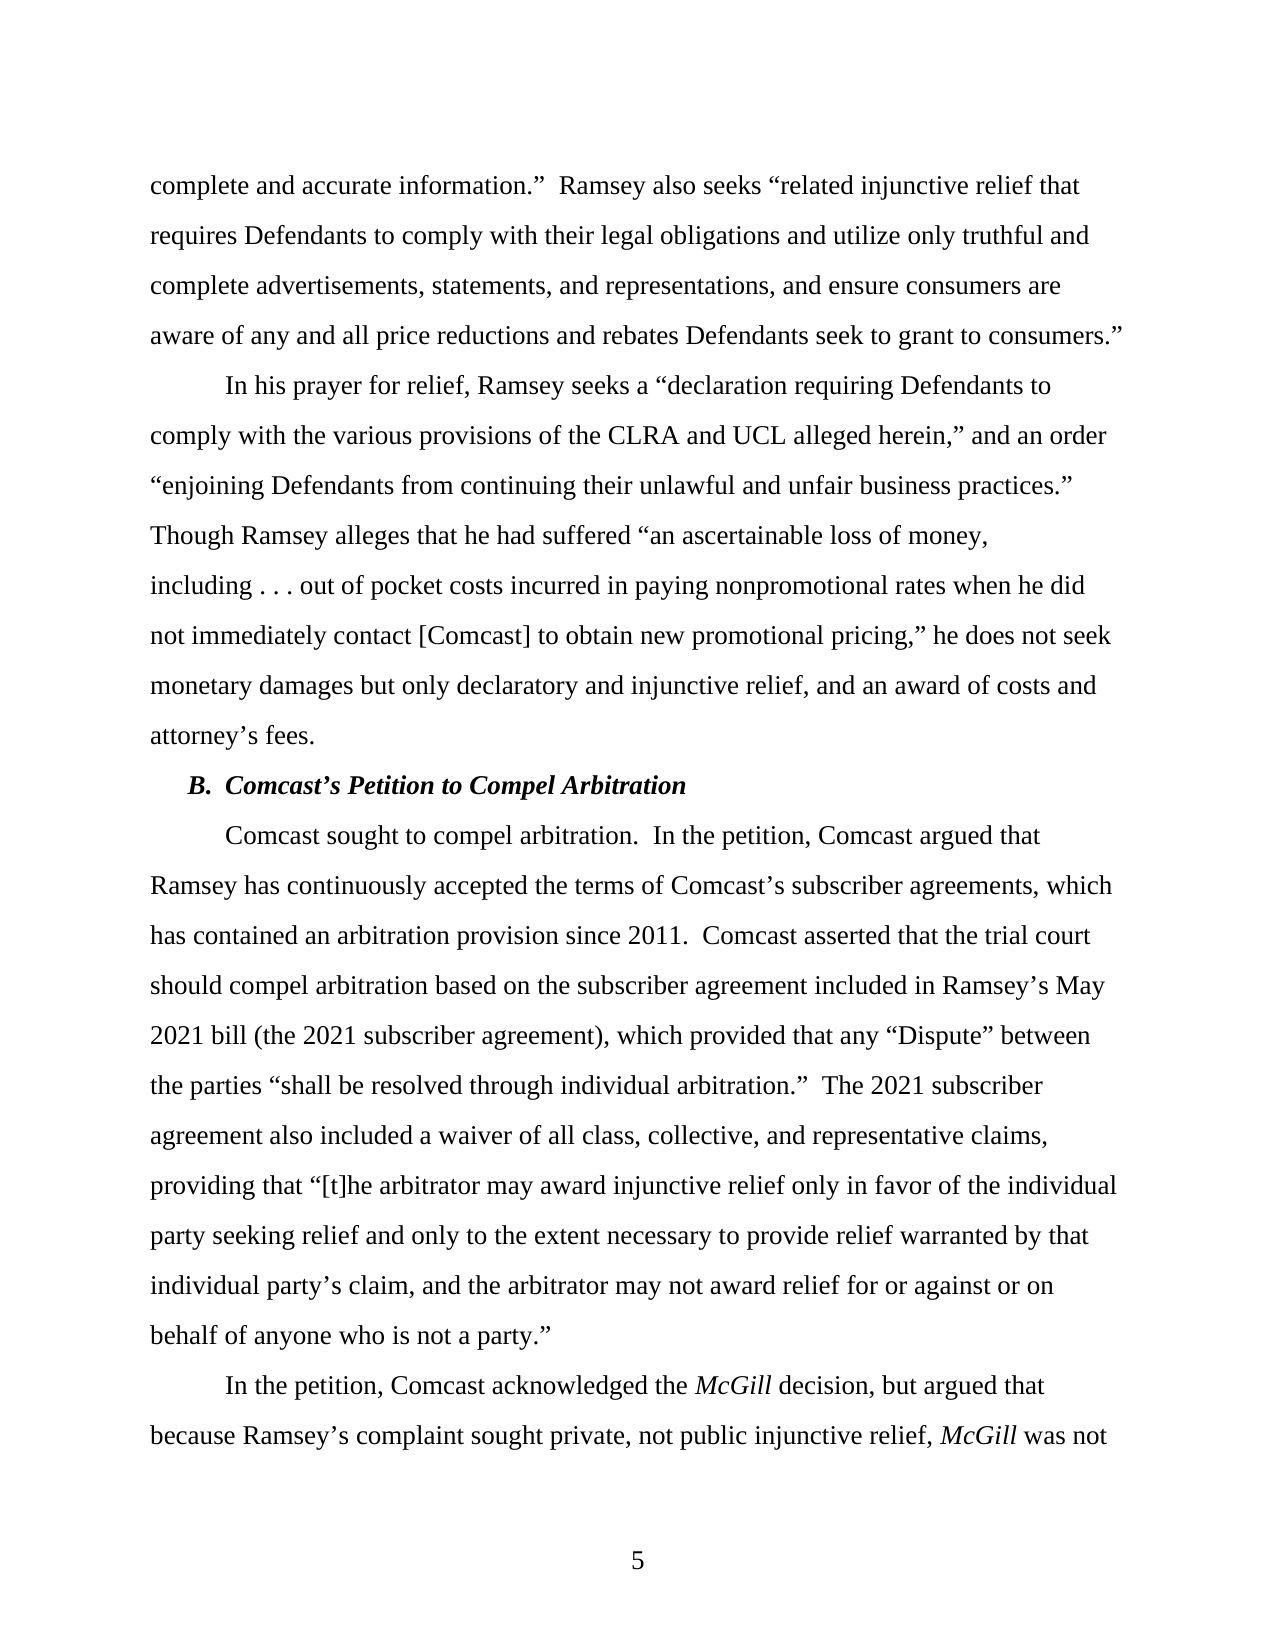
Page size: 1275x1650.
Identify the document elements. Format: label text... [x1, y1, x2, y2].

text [150, 1350, 1125, 1450]
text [150, 150, 1125, 350]
text Comcast sought to compel arbitration. In the petition, Comcast argued that Ramsey has continuously accepted the terms of Comcast’s subscriber agreements, which has contained an arbitration provision since 2011. Comcast asserted that the trial court should compel arbitration based on the subscriber agreement included in Ramsey’s May 2021 bill (the 2021 subscriber agreement), which provided that any “Dispute” between the parties “shall be resolved through individual arbitration.” The 2021 subscriber agreement also included a waiver of all class, collective, and representative claims, providing that “[t]he arbitrator may award injunctive relief only in favor of the individual party seeking relief and only to the extent necessary to provide relief warranted by that individual party’s claim, and the arbitrator may not award relief for or against or on behalf of anyone who is not a party.” [150, 800, 1125, 1350]
text In his prayer for relief, Ramsey seeks a “declaration requiring Defendants to comply with the various provisions of the CLRA and UCL alleged herein,” and an order “enjoining Defendants from continuing their unlawful and unfair business practices.” Though Ramsey alleges that he had suffered “an ascertainable loss of money, including . . . out of pocket costs incurred in paying nonpromotional rates when he did not immediately contact [Comcast] to obtain new promotional pricing,” he does not seek monetary damages but only declaratory and injunctive relief, and an award of costs and attorney’s fees. [150, 350, 1125, 750]
list Comcast’s Petition to Compel Arbitration [187, 750, 1125, 800]
